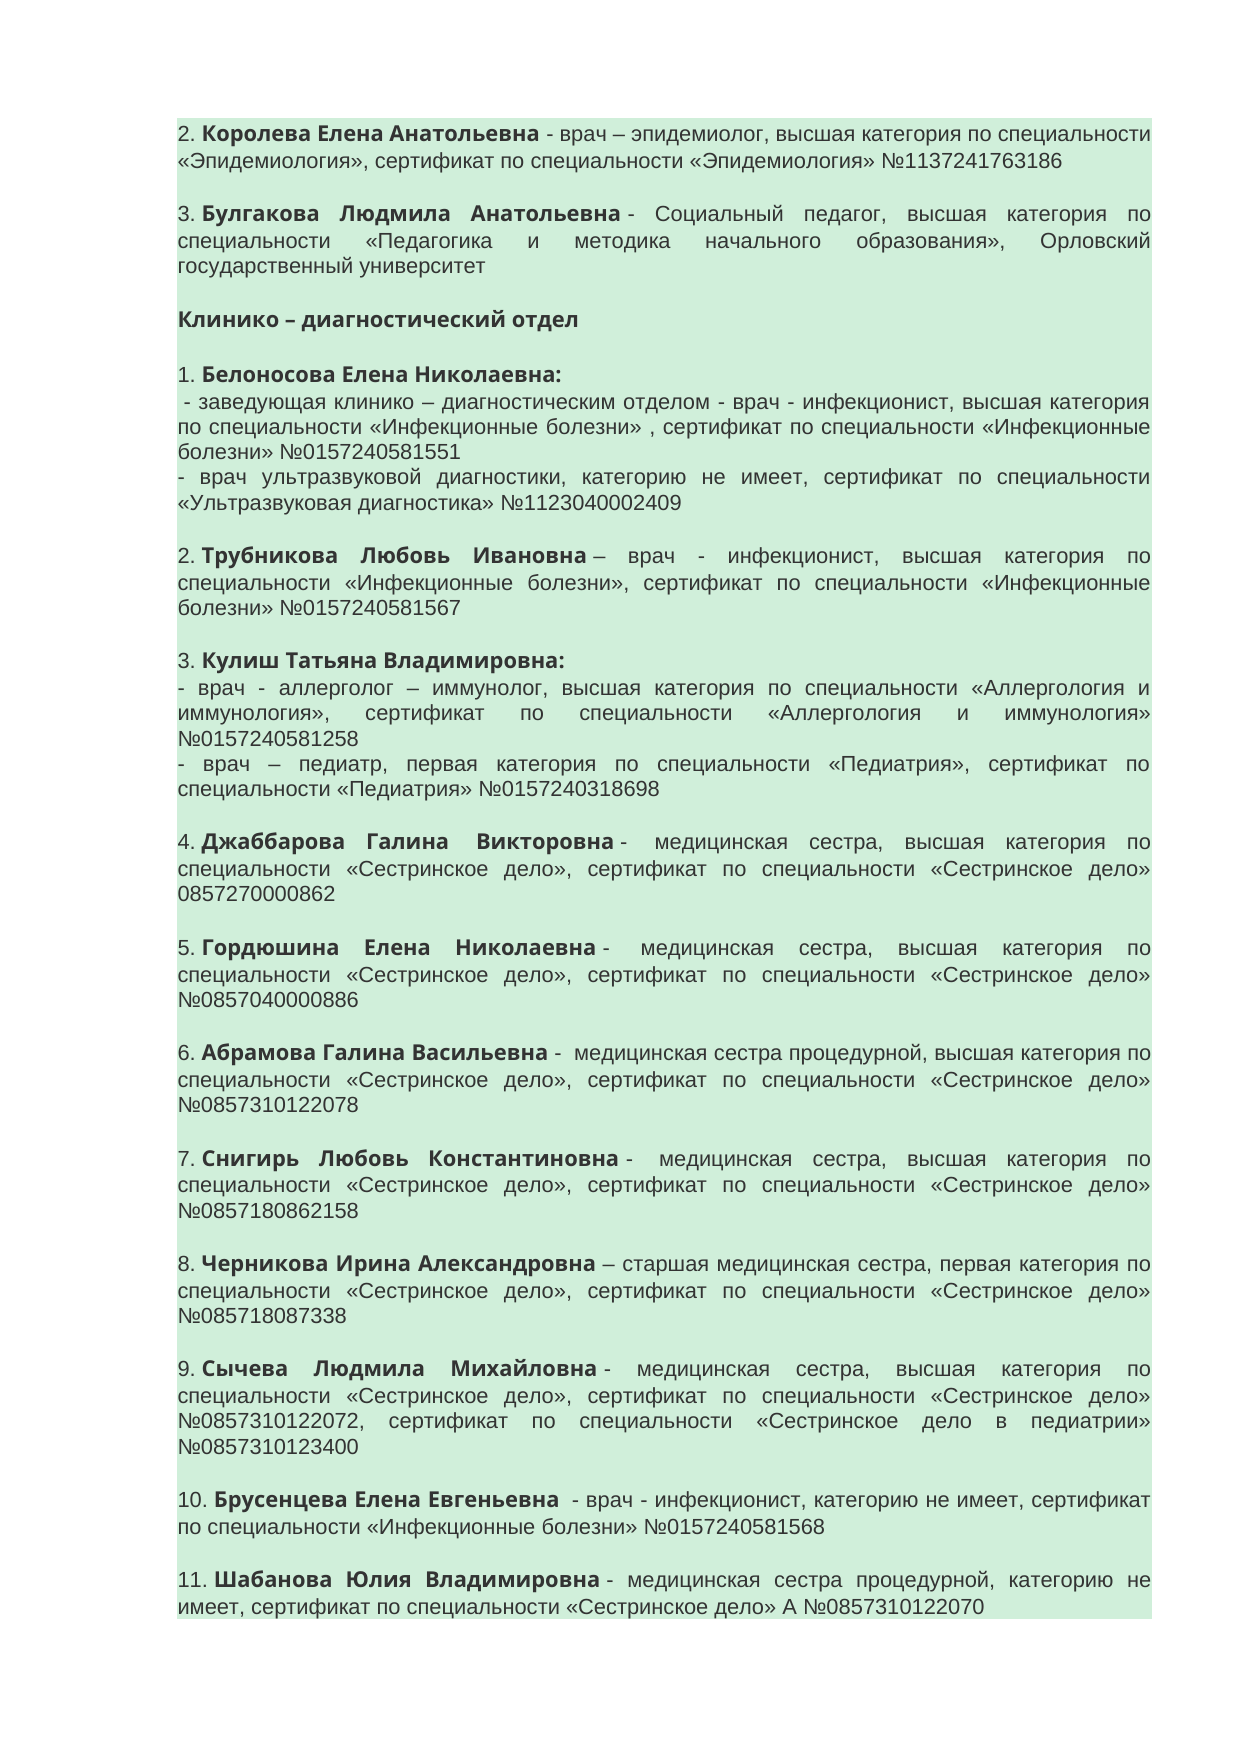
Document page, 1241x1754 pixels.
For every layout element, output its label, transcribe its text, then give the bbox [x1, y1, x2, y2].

text - заведующая клинико – диагностическим отделом - врач - инфекционист, высшая категория по специальности «Инфекционные болезни» , сертификат по специальности «Инфекционные болезни» №0157240581551 [177, 388, 1152, 464]
text - врач - аллерголог – иммунолог, высшая категория по специальности «Аллергология и иммунология», сертификат по специальности «Аллергология и иммунология» №0157240581258 [177, 675, 1152, 751]
text 4. Джаббарова Галина Викторовна - медицинская сестра, высшая категория по специальности «Сестринское дело», сертификат по специальности «Сестринское дело» 0857270000862 [177, 826, 1152, 906]
text 7. Снигирь Любовь Константиновна - медицинская сестра, высшая категория по специальности «Сестринское дело», сертификат по специальности «Сестринское дело» №0857180862158 [177, 1142, 1152, 1223]
text Клинико – диагностический отдел [177, 304, 1152, 333]
text 9. Сычева Людмила Михайловна - медицинская сестра, высшая категория по специальности «Сестринское дело», сертификат по специальности «Сестринское дело» №0857310122072, сертификат по специальности «Сестринское дело в педиатрии» №0857310123400 [177, 1353, 1152, 1459]
text 10. Брусенцева Елена Евгеньевна - врач - инфекционист, категорию не имеет, сертификат по специальности «Инфекционные болезни» №0157240581568 [177, 1484, 1152, 1539]
text 5. Гордюшина Елена Николаевна - медицинская сестра, высшая категория по специальности «Сестринское дело», сертификат по специальности «Сестринское дело» №0857040000886 [177, 932, 1152, 1012]
text - врач – педиатр, первая категория по специальности «Педиатрия», сертификат по специальности «Педиатрия» №0157240318698 [177, 751, 1152, 801]
text 3. Булгакова Людмила Анатольевна - Социальный педагог, высшая категория по специальности «Педагогика и методика начального образования», Орловский государственный университет [177, 198, 1152, 278]
text 2. Трубникова Любовь Ивановна – врач - инфекционист, высшая категория по специальности «Инфекционные болезни», сертификат по специальности «Инфекционные болезни» №0157240581567 [177, 540, 1152, 620]
text 11. Шабанова Юлия Владимировна - медицинская сестра процедурной, категорию не имеет, сертификат по специальности «Сестринское дело» А №0857310122070 [177, 1564, 1152, 1619]
text 6. Абрамова Галина Васильевна - медицинская сестра процедурной, высшая категория по специальности «Сестринское дело», сертификат по специальности «Сестринское дело» №0857310122078 [177, 1037, 1152, 1117]
text 3. Кулиш Татьяна Владимировна: [177, 645, 1152, 675]
text 1. Белоносова Елена Николаевна: [177, 359, 1152, 388]
text 8. Черникова Ирина Александровна – старшая медицинская сестра, первая категория по специальности «Сестринское дело», сертификат по специальности «Сестринское дело» №085718087338 [177, 1248, 1152, 1328]
text 2. Королева Елена Анатольевна - врач – эпидемиолог, высшая категория по специальности «Эпидемиология», сертификат по специальности «Эпидемиология» №1137241763186 [177, 118, 1152, 173]
text - врач ультразвуковой диагностики, категорию не имеет, сертификат по специальности «Ультразвуковая диагностика» №1123040002409 [177, 464, 1152, 514]
